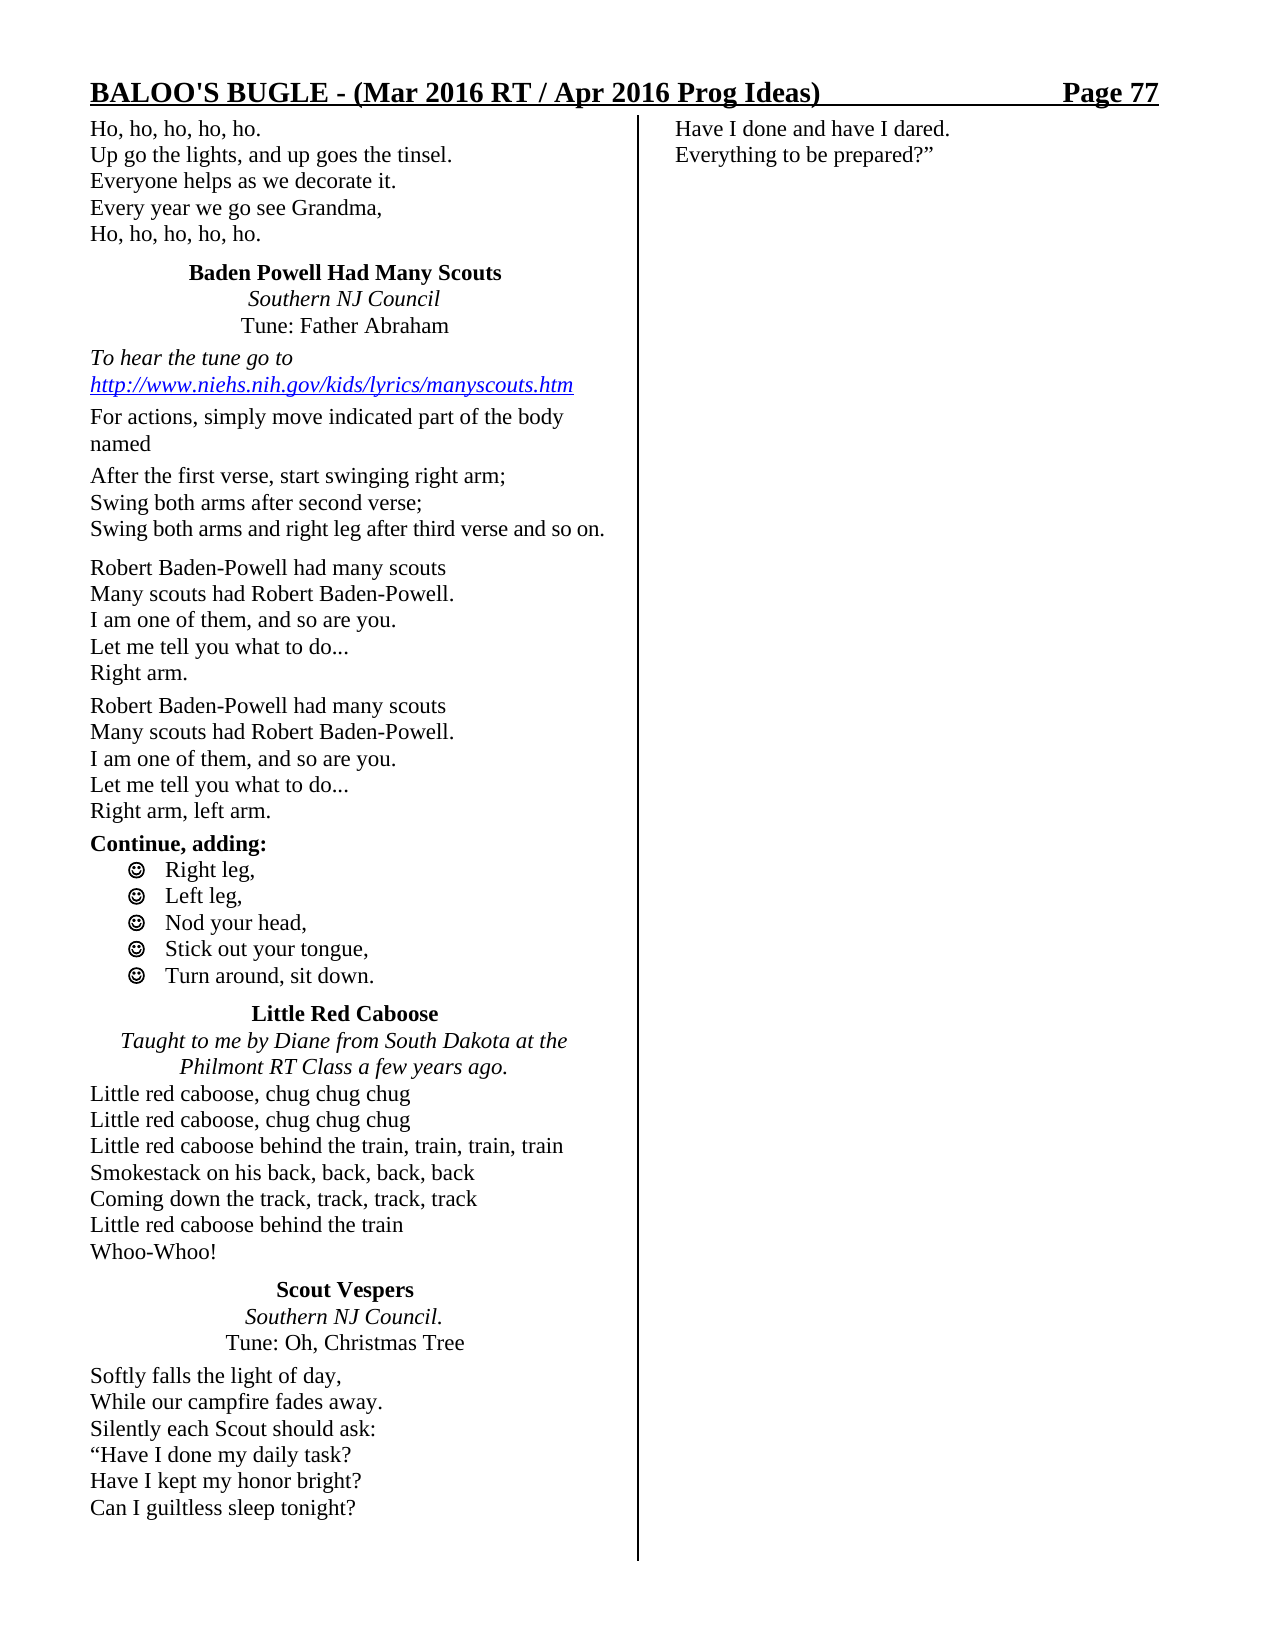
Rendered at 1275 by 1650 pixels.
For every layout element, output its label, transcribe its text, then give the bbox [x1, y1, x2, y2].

text Little red caboose, chug chug chug Little red caboose, chug chug chug Little red caboose behind the train, train, train, train Smokestack on his back, back, back, back Coming down the track, track, track, track Little red caboose behind the train Whoo-Whoo! [90, 1079, 600, 1264]
text Southern NJ Council [90, 285, 600, 312]
text Tune: Oh, Christmas Tree [90, 1329, 600, 1356]
text After the first verse, start swinging right arm; Swing both arms after second verse; Swing both arms and right leg after third verse and so on. [90, 462, 615, 541]
text Little Red Caboose [90, 1001, 600, 1027]
text Softly falls the light of day, While our campfire fades away. Silently each Scout should ask: “Have I done my daily task? Have I kept my honor bright? Can I guiltless sleep tonight? Have I done and have I dared. Everything to be prepared?” [90, 1362, 600, 1520]
text Continue, adding: [90, 830, 600, 856]
text Robert Baden-Powell had many scouts Many scouts had Robert Baden-Powell. I am one of them, and so are you. Let me tell you what to do... Right arm, left arm. [90, 692, 600, 824]
text Softly falls the light of day, While our campfire fades away. Silently each Scout should ask: “Have I done my daily task? Have I kept my honor bright? Can I guiltless sleep tonight? Have I done and have I dared. Everything to be prepared?” [675, 115, 1185, 167]
text Tune: Father Abraham [90, 312, 600, 338]
text Scout Vespers [90, 1277, 600, 1303]
text Southern NJ Council. [90, 1303, 600, 1329]
text Taught to me by Diane from South Dakota at the Philmont RT Class a few years ago. [90, 1027, 600, 1079]
list Stick out your tongue, [127, 935, 600, 962]
list Turn around, sit down. [127, 962, 600, 988]
text Robert Baden-Powell had many scouts Many scouts had Robert Baden-Powell. I am one of them, and so are you. Let me tell you what to do... Right arm. [90, 554, 600, 686]
text Baden Powell Had Many Scouts [90, 259, 600, 285]
text To hear the tune go to http://www.niehs.nih.gov/kids/lyrics/manyscouts.htm [90, 344, 600, 397]
list Left leg, [127, 883, 600, 909]
text For actions, simply move indicated part of the body named [90, 403, 600, 456]
list Right leg, [127, 856, 600, 883]
list Nod your head, [127, 909, 600, 935]
